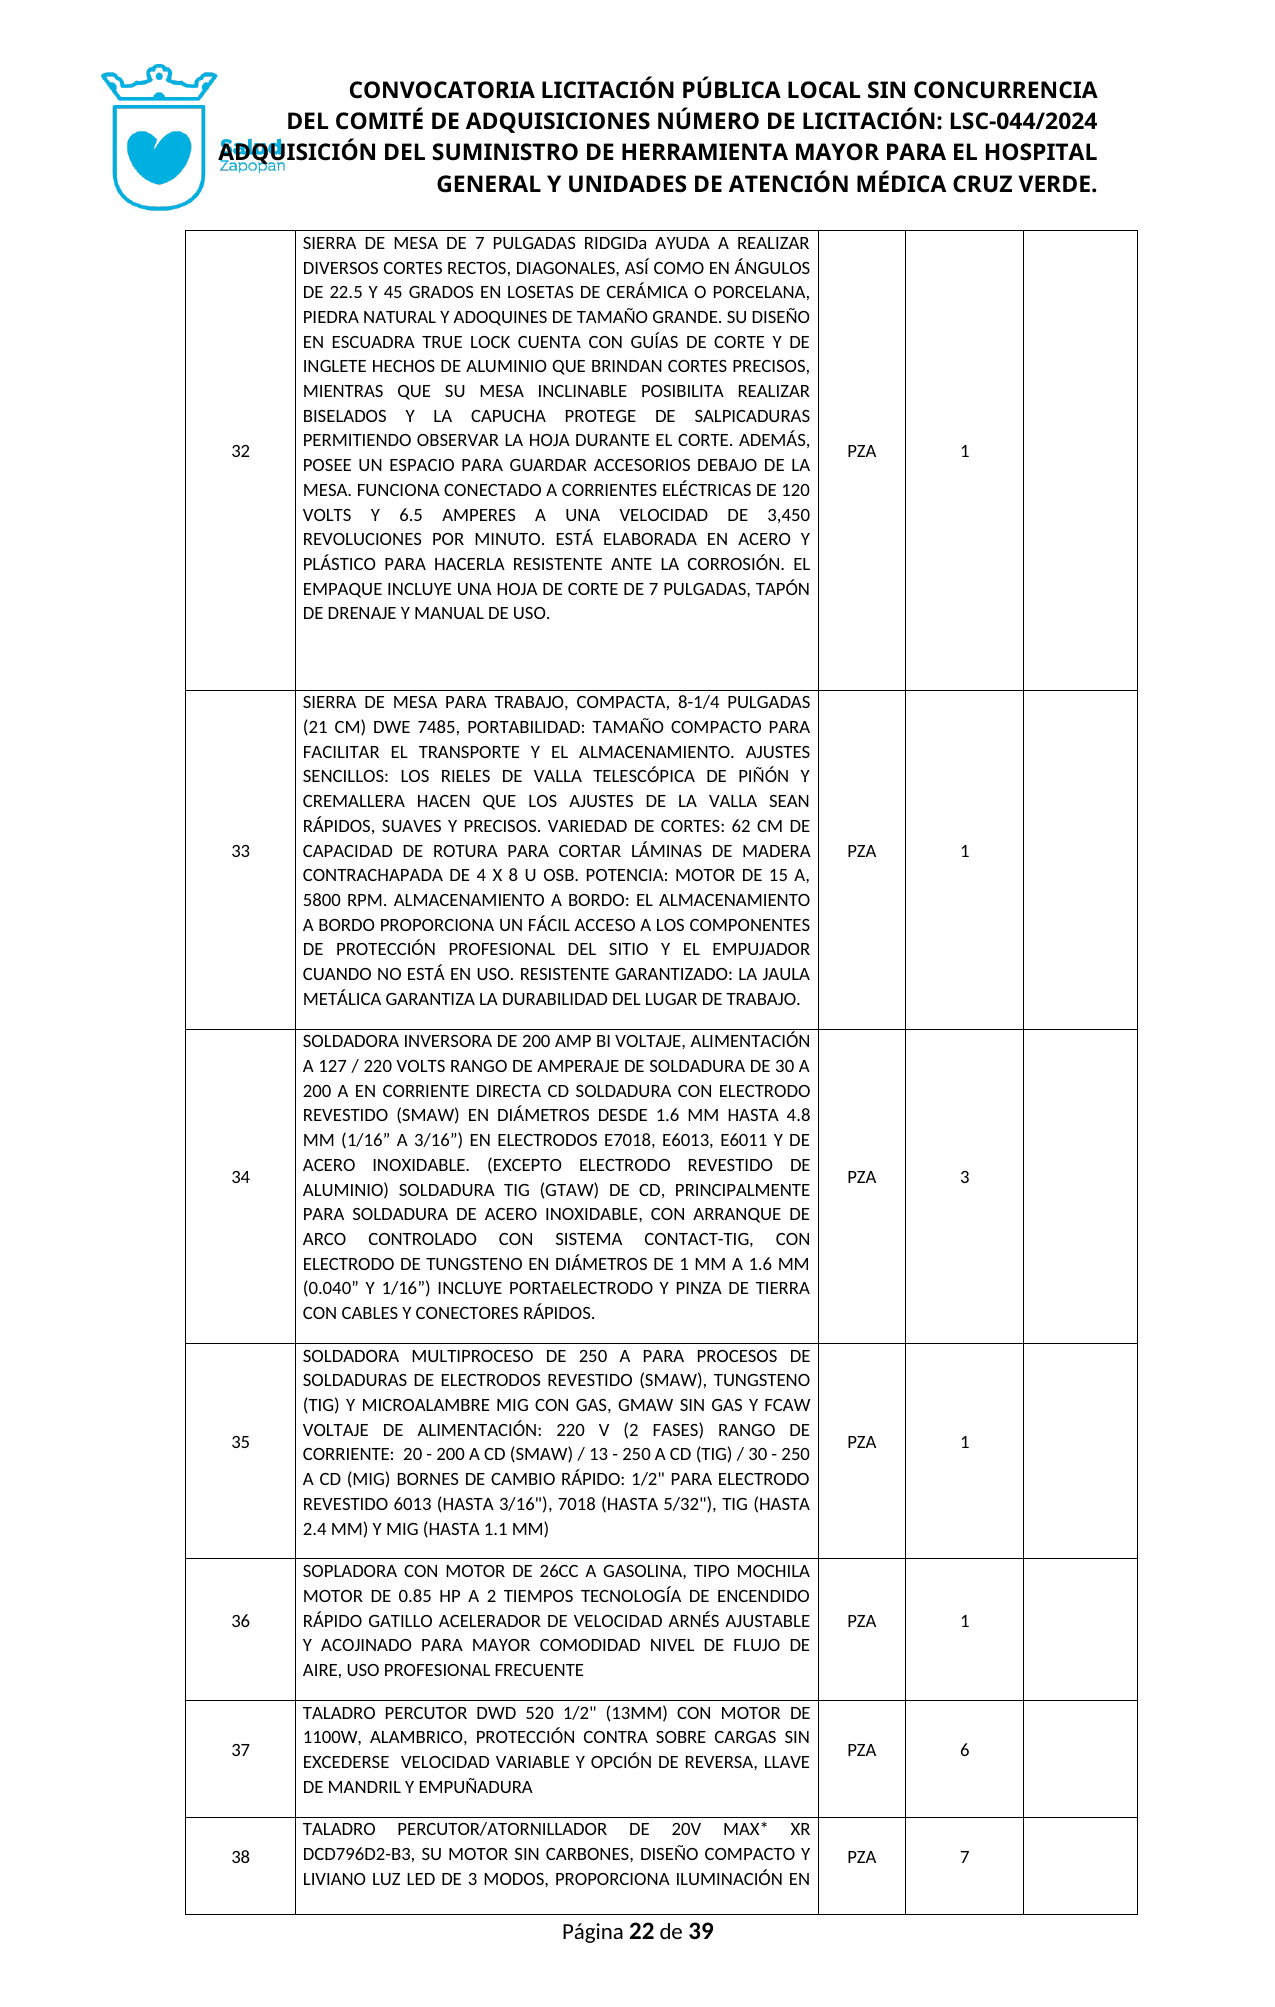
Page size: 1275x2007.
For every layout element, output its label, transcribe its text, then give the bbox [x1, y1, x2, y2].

table_cell [1024, 1701, 1137, 1817]
table_cell [1024, 1818, 1137, 1914]
table_cell [1024, 1030, 1137, 1343]
table_cell PZA [819, 231, 905, 689]
table_cell 34 [186, 1030, 295, 1343]
table_cell 38 [186, 1818, 295, 1914]
table_cell SIERRA DE MESA DE 7 PULGADAS RIDGIDa AYUDA A REALIZAR DIVERSOS CORTES RECTOS, DIAGONALES, ASÍ COMO EN ÁNGULOS DE 22.5 Y 45 GRADOS EN LOSETAS DE CERÁMICA O PORCELANA, PIEDRA NATURAL Y ADOQUINES DE TAMAÑO GRANDE. SU DISEÑO EN ESCUADRA TRUE LOCK CUENTA CON GUÍAS DE CORTE Y DE INGLETE HECHOS DE ALUMINIO QUE BRINDAN CORTES PRECISOS, MIENTRAS QUE SU MESA INCLINABLE POSIBILITA REALIZAR BISELADOS Y LA CAPUCHA PROTEGE DE SALPICADURAS PERMITIENDO OBSERVAR LA HOJA DURANTE EL CORTE. ADEMÁS, POSEE UN ESPACIO PARA GUARDAR ACCESORIOS DEBAJO DE LA MESA. FUNCIONA CONECTADO A CORRIENTES ELÉCTRICAS DE 120 VOLTS Y 6.5 AMPERES A UNA VELOCIDAD DE 3,450 REVOLUCIONES POR MINUTO. ESTÁ ELABORADA EN ACERO Y PLÁSTICO PARA HACERLA RESISTENTE ANTE LA CORROSIÓN. EL EMPAQUE INCLUYE UNA HOJA DE CORTE DE 7 PULGADAS, TAPÓN DE DRENAJE Y MANUAL DE USO. [296, 231, 818, 689]
table_cell 6 [906, 1701, 1023, 1817]
table_cell 33 [186, 691, 295, 1028]
table_cell 37 [186, 1701, 295, 1817]
table_cell SOLDADORA MULTIPROCESO DE 250 A PARA PROCESOS DE SOLDADURAS DE ELECTRODOS REVESTIDO (SMAW), TUNGSTENO (TIG) Y MICROALAMBRE MIG CON GAS, GMAW SIN GAS Y FCAW VOLTAJE DE ALIMENTACIÓN: 220 V (2 FASES) RANGO DE CORRIENTE: 20 - 200 A CD (SMAW) / 13 - 250 A CD (TIG) / 30 - 250 A CD (MIG) BORNES DE CAMBIO RÁPIDO: 1/2" PARA ELECTRODO REVESTIDO 6013 (HASTA 3/16"), 7018 (HASTA 5/32"), TIG (HASTA 2.4 MM) Y MIG (HASTA 1.1 MM) [296, 1344, 818, 1558]
table_cell [1024, 691, 1137, 1028]
table_cell 7 [906, 1818, 1023, 1914]
table_cell PZA [819, 1818, 905, 1914]
table_cell 36 [186, 1559, 295, 1700]
table_cell PZA [819, 1559, 905, 1700]
table_cell SOPLADORA CON MOTOR DE 26CC A GASOLINA, TIPO MOCHILA MOTOR DE 0.85 HP A 2 TIEMPOS TECNOLOGÍA DE ENCENDIDO RÁPIDO GATILLO ACELERADOR DE VELOCIDAD ARNÉS AJUSTABLE Y ACOJINADO PARA MAYOR COMODIDAD NIVEL DE FLUJO DE AIRE, USO PROFESIONAL FRECUENTE [296, 1559, 818, 1700]
table_cell [1024, 231, 1137, 689]
table_cell [1024, 1344, 1137, 1558]
picture [97, 63, 290, 220]
table_cell 32 [186, 231, 295, 689]
table_cell PZA [819, 1030, 905, 1343]
table_cell 3 [906, 1030, 1023, 1343]
table_cell PZA [819, 1701, 905, 1817]
table_cell 1 [906, 1344, 1023, 1558]
table_cell 1 [906, 231, 1023, 689]
picture [108, 68, 211, 96]
table_cell PZA [819, 1344, 905, 1558]
table_cell SOLDADORA INVERSORA DE 200 AMP BI VOLTAJE, ALIMENTACIÓN A 127 / 220 VOLTS RANGO DE AMPERAJE DE SOLDADURA DE 30 A 200 A EN CORRIENTE DIRECTA CD SOLDADURA CON ELECTRODO REVESTIDO (SMAW) EN DIÁMETROS DESDE 1.6 MM HASTA 4.8 MM (1/16” A 3/16”) EN ELECTRODOS E7018, E6013, E6011 Y DE ACERO INOXIDABLE. (EXCEPTO ELECTRODO REVESTIDO DE ALUMINIO) SOLDADURA TIG (GTAW) DE CD, PRINCIPALMENTE PARA SOLDADURA DE ACERO INOXIDABLE, CON ARRANQUE DE ARCO CONTROLADO CON SISTEMA CONTACT-TIG, CON ELECTRODO DE TUNGSTENO EN DIÁMETROS DE 1 MM A 1.6 MM (0.040” Y 1/16”) INCLUYE PORTAELECTRODO Y PINZA DE TIERRA CON CABLES Y CONECTORES RÁPIDOS. [296, 1030, 818, 1343]
table_cell 1 [906, 691, 1023, 1028]
table_cell [1024, 1559, 1137, 1700]
table_cell TALADRO PERCUTOR DWD 520 1/2" (13MM) CON MOTOR DE 1100W, ALAMBRICO, PROTECCIÓN CONTRA SOBRE CARGAS SIN EXCEDERSE VELOCIDAD VARIABLE Y OPCIÓN DE REVERSA, LLAVE DE MANDRIL Y EMPUÑADURA [296, 1701, 818, 1817]
table_cell SIERRA DE MESA PARA TRABAJO, COMPACTA, 8-1/4 PULGADAS (21 CM) DWE 7485, PORTABILIDAD: TAMAÑO COMPACTO PARA FACILITAR EL TRANSPORTE Y EL ALMACENAMIENTO. AJUSTES SENCILLOS: LOS RIELES DE VALLA TELESCÓPICA DE PIÑÓN Y CREMALLERA HACEN QUE LOS AJUSTES DE LA VALLA SEAN RÁPIDOS, SUAVES Y PRECISOS. VARIEDAD DE CORTES: 62 CM DE CAPACIDAD DE ROTURA PARA CORTAR LÁMINAS DE MADERA CONTRACHAPADA DE 4 X 8 U OSB. POTENCIA: MOTOR DE 15 A, 5800 RPM. ALMACENAMIENTO A BORDO: EL ALMACENAMIENTO A BORDO PROPORCIONA UN FÁCIL ACCESO A LOS COMPONENTES DE PROTECCIÓN PROFESIONAL DEL SITIO Y EL EMPUJADOR CUANDO NO ESTÁ EN USO. RESISTENTE GARANTIZADO: LA JAULA METÁLICA GARANTIZA LA DURABILIDAD DEL LUGAR DE TRABAJO. [296, 691, 818, 1028]
table_cell PZA [819, 691, 905, 1028]
table_cell 35 [186, 1344, 295, 1558]
table_cell 1 [906, 1559, 1023, 1700]
